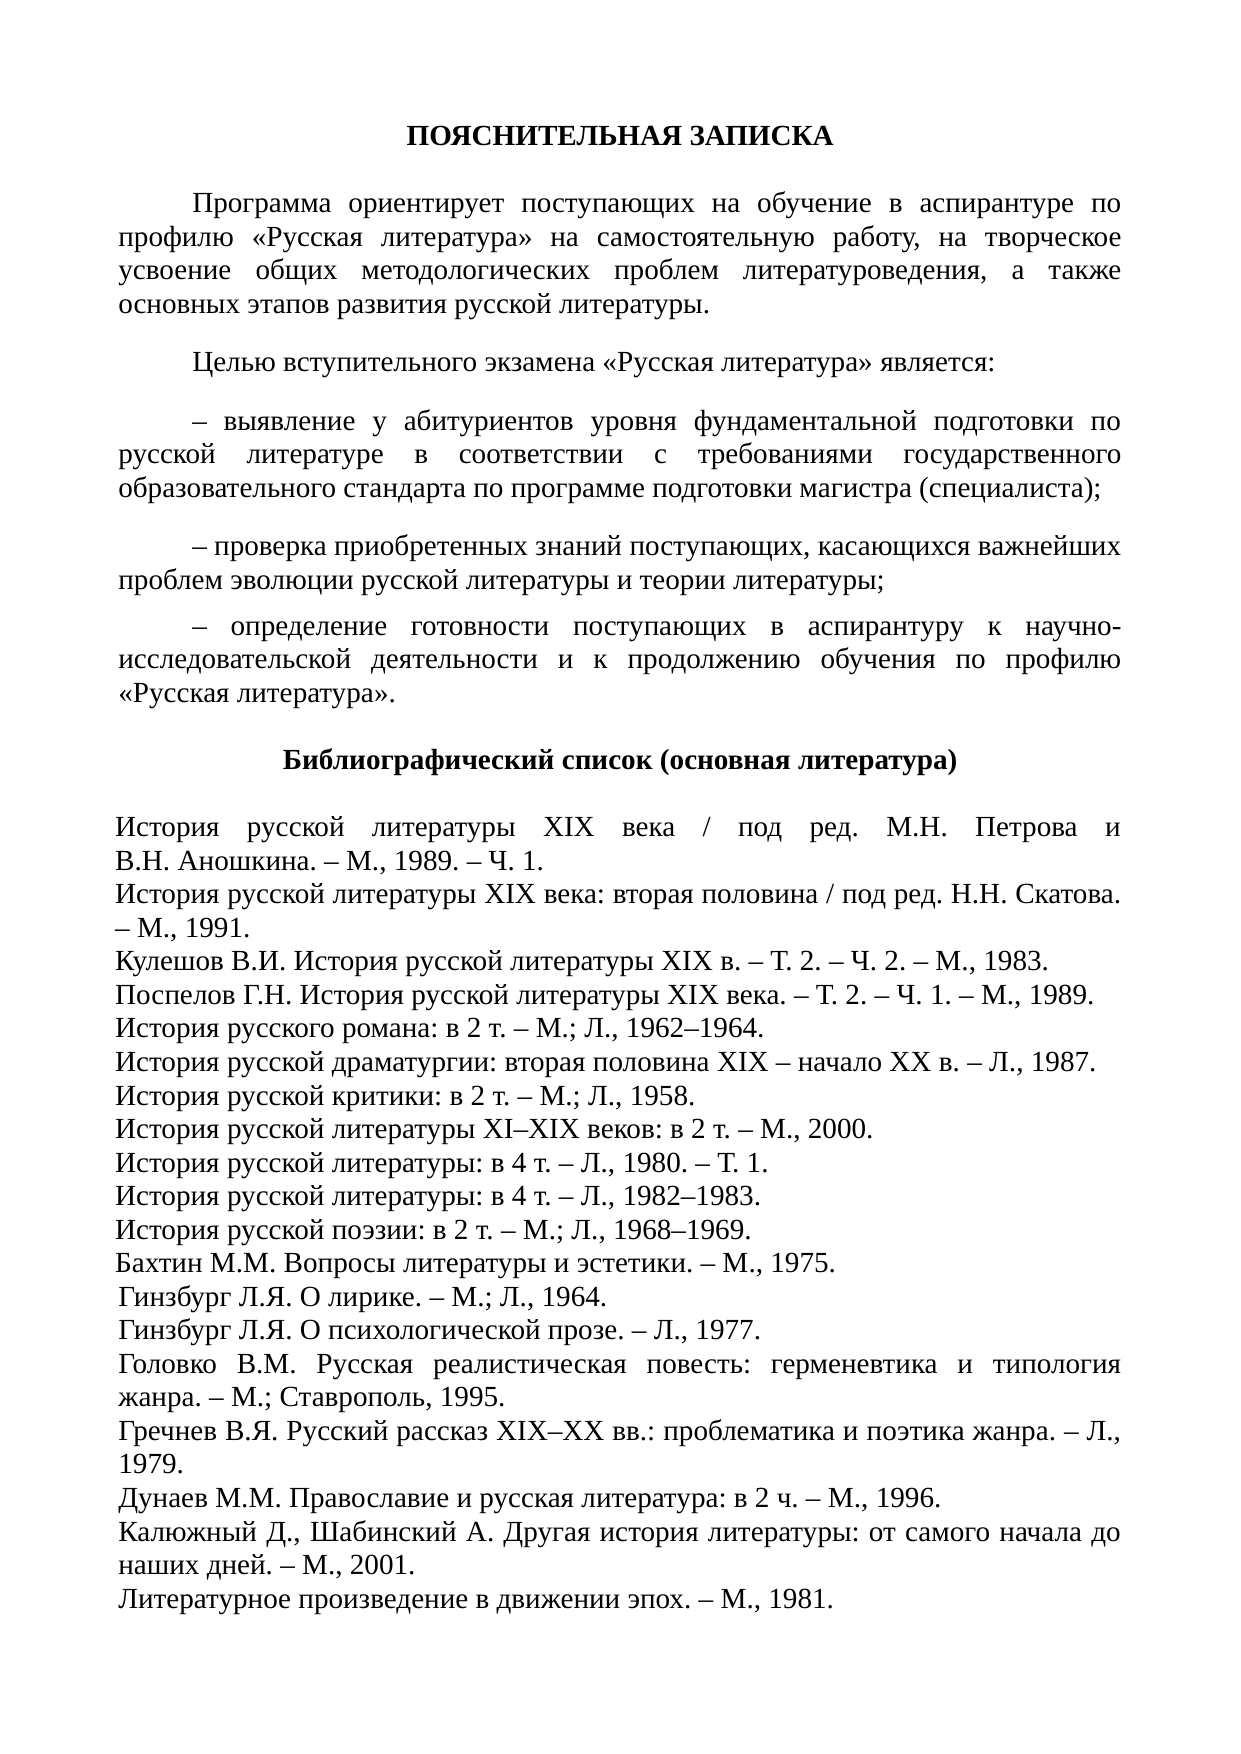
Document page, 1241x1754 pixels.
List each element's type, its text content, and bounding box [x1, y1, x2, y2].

text История русской поэзии: в 2 т. – М.; Л., 1968–1969. [115, 1212, 1122, 1245]
text Целью вступительного экзамена «Русская литература» является: [118, 344, 1122, 378]
text История русского романа: в 2 т. – М.; Л., 1962–1964. [115, 1011, 1122, 1044]
text Дунаев М.М. Православие и русская литература: в 2 ч. – М., 1996. [118, 1480, 1122, 1514]
text Бахтин М.М. Вопросы литературы и эстетики. – М., 1975. [115, 1245, 1122, 1279]
text – определение готовности поступающих в аспирантуру к научно-исследовательской деятельности и к продолжению обучения по профилю «Русская литература». [118, 608, 1122, 709]
text История русской литературы XI–XIX веков: в 2 т. – М., 2000. [115, 1111, 1122, 1145]
text История русской драматургии: вторая половина XIX – начало ХХ в. – Л., 1987. [115, 1044, 1122, 1078]
text Программа ориентирует поступающих на обучение в аспирантуре по профилю «Русская литература» на самостоятельную работу, на творческое усвоение общих методологических проблем литературоведения, а также основных этапов развития русской литературы. [118, 185, 1122, 319]
text История русской литературы XIX века / под ред. М.Н. Петрова и В.Н. Аношкина. – М., 1989. – Ч. 1. [115, 809, 1122, 876]
text ПОЯСНИТЕЛЬНАЯ ЗАПИСКА [118, 118, 1122, 152]
text – выявление у абитуриентов уровня фундаментальной подготовки по русской литературе в соответствии с требованиями государственного образовательного стандарта по программе подготовки магистра (специалиста); [118, 403, 1122, 503]
text Гинзбург Л.Я. О психологической прозе. – Л., 1977. [118, 1312, 1122, 1346]
text Библиографический список (основная литература) [118, 742, 1122, 776]
text Кулешов В.И. История русской литературы XIX в. – Т. 2. – Ч. 2. – М., 1983. [115, 943, 1122, 977]
text Калюжный Д., Шабинский А. Другая история литературы: от самого начала до наших дней. – М., 2001. [118, 1514, 1122, 1581]
text – проверка приобретенных знаний поступающих, касающихся важнейших проблем эволюции русской литературы и теории литературы; [118, 528, 1122, 596]
text Гинзбург Л.Я. О лирике. – М.; Л., 1964. [118, 1279, 1122, 1312]
text История русской литературы XIX века: вторая половина / под ред. Н.Н. Скатова. – М., 1991. [115, 876, 1122, 943]
text Гречнев В.Я. Русский рассказ XIX–ХХ вв.: проблематика и поэтика жанра. – Л., 1979. [118, 1413, 1122, 1480]
text История русской литературы: в 4 т. – Л., 1982–1983. [115, 1178, 1122, 1212]
text История русской литературы: в 4 т. – Л., 1980. – Т. 1. [115, 1145, 1122, 1178]
text Поспелов Г.Н. История русской литературы XIX века. – Т. 2. – Ч. 1. – М., 1989. [115, 977, 1122, 1011]
text Литературное произведение в движении эпох. – М., 1981. [118, 1581, 1122, 1614]
text История русской критики: в 2 т. – М.; Л., 1958. [115, 1078, 1122, 1111]
text Головко В.М. Русская реалистическая повесть: герменевтика и типология жанра. – М.; Ставрополь, 1995. [118, 1346, 1122, 1413]
